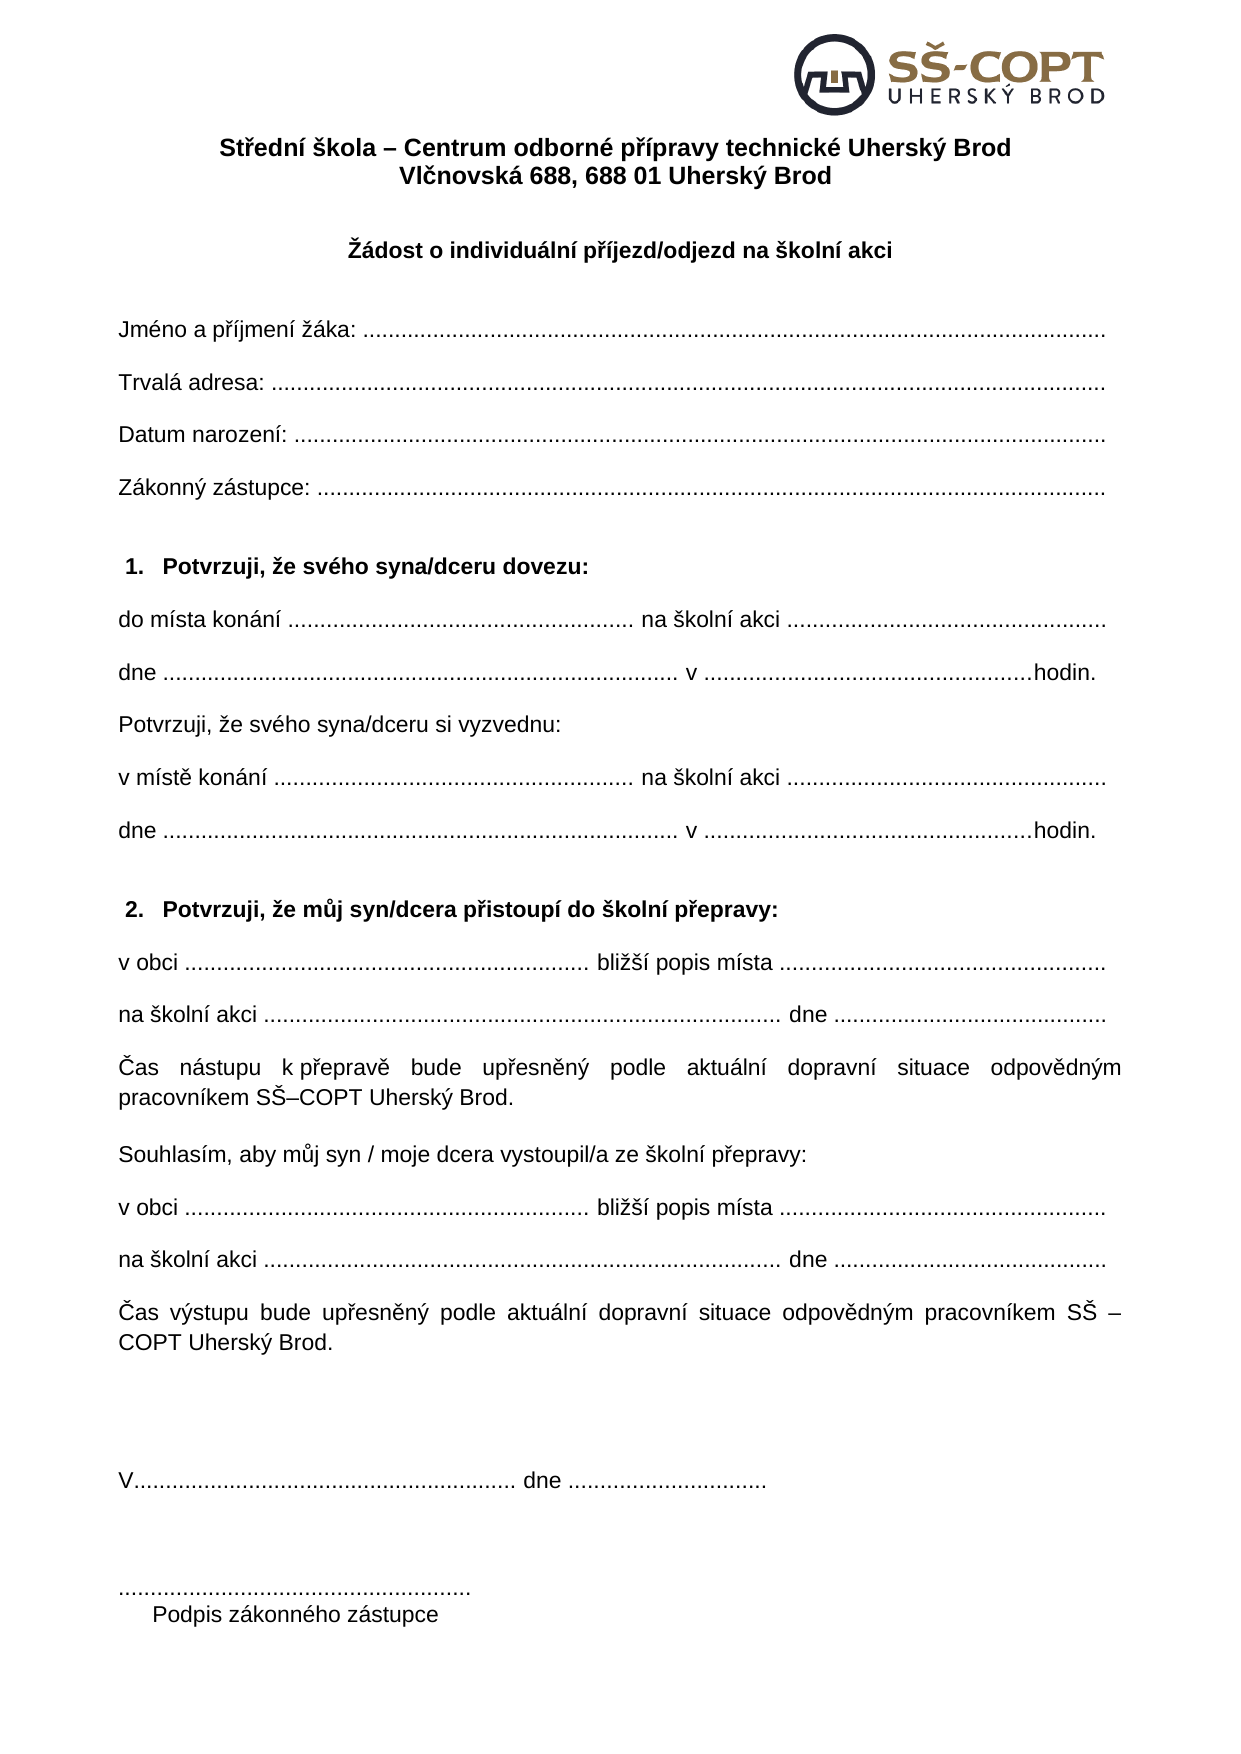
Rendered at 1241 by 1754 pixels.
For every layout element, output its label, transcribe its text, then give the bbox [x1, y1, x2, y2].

text Datum narození: [118, 421, 1122, 448]
text Souhlasím, aby můj syn / moje dcera vystoupil/a ze školní přepravy: [118, 1141, 1122, 1167]
text do místa konání na školní akci [118, 606, 1122, 632]
text Zákonný zástupce: [118, 474, 1122, 501]
text Potvrzuji, že svého syna/dceru si vyzvednu: [118, 711, 1122, 738]
text v obci bližší popis místa [118, 1193, 1122, 1220]
text Žádost o individuální příjezd/odjezd na školní akci [118, 237, 1122, 263]
text na školní akci dne [118, 1001, 1122, 1028]
text dne v hodin. [118, 817, 1122, 843]
text Jméno a příjmení žáka: [118, 316, 1122, 342]
text Podpis zákonného zástupce [118, 1601, 1122, 1628]
list Potvrzuji, že svého syna/dceru dovezu: [125, 553, 1122, 579]
text Čas výstupu bude upřesněný podle aktuální dopravní situace odpovědným pracovníkem SŠ – COPT Uherský Brod. [118, 1299, 1122, 1355]
list Potvrzuji, že můj syn/dcera přistoupí do školní přepravy: [125, 896, 1122, 922]
text Čas nástupu k přepravě bude upřesněný podle aktuální dopravní situace odpovědným pracovníkem SŠ–COPT Uherský Brod. [118, 1054, 1122, 1111]
text Trvalá adresa: [118, 369, 1122, 395]
text v obci bližší popis místa [118, 948, 1122, 975]
text V dne [118, 1467, 1122, 1493]
text na školní akci dne [118, 1246, 1122, 1272]
text dne v hodin. [118, 659, 1122, 685]
text v místě konání na školní akci [118, 764, 1122, 790]
